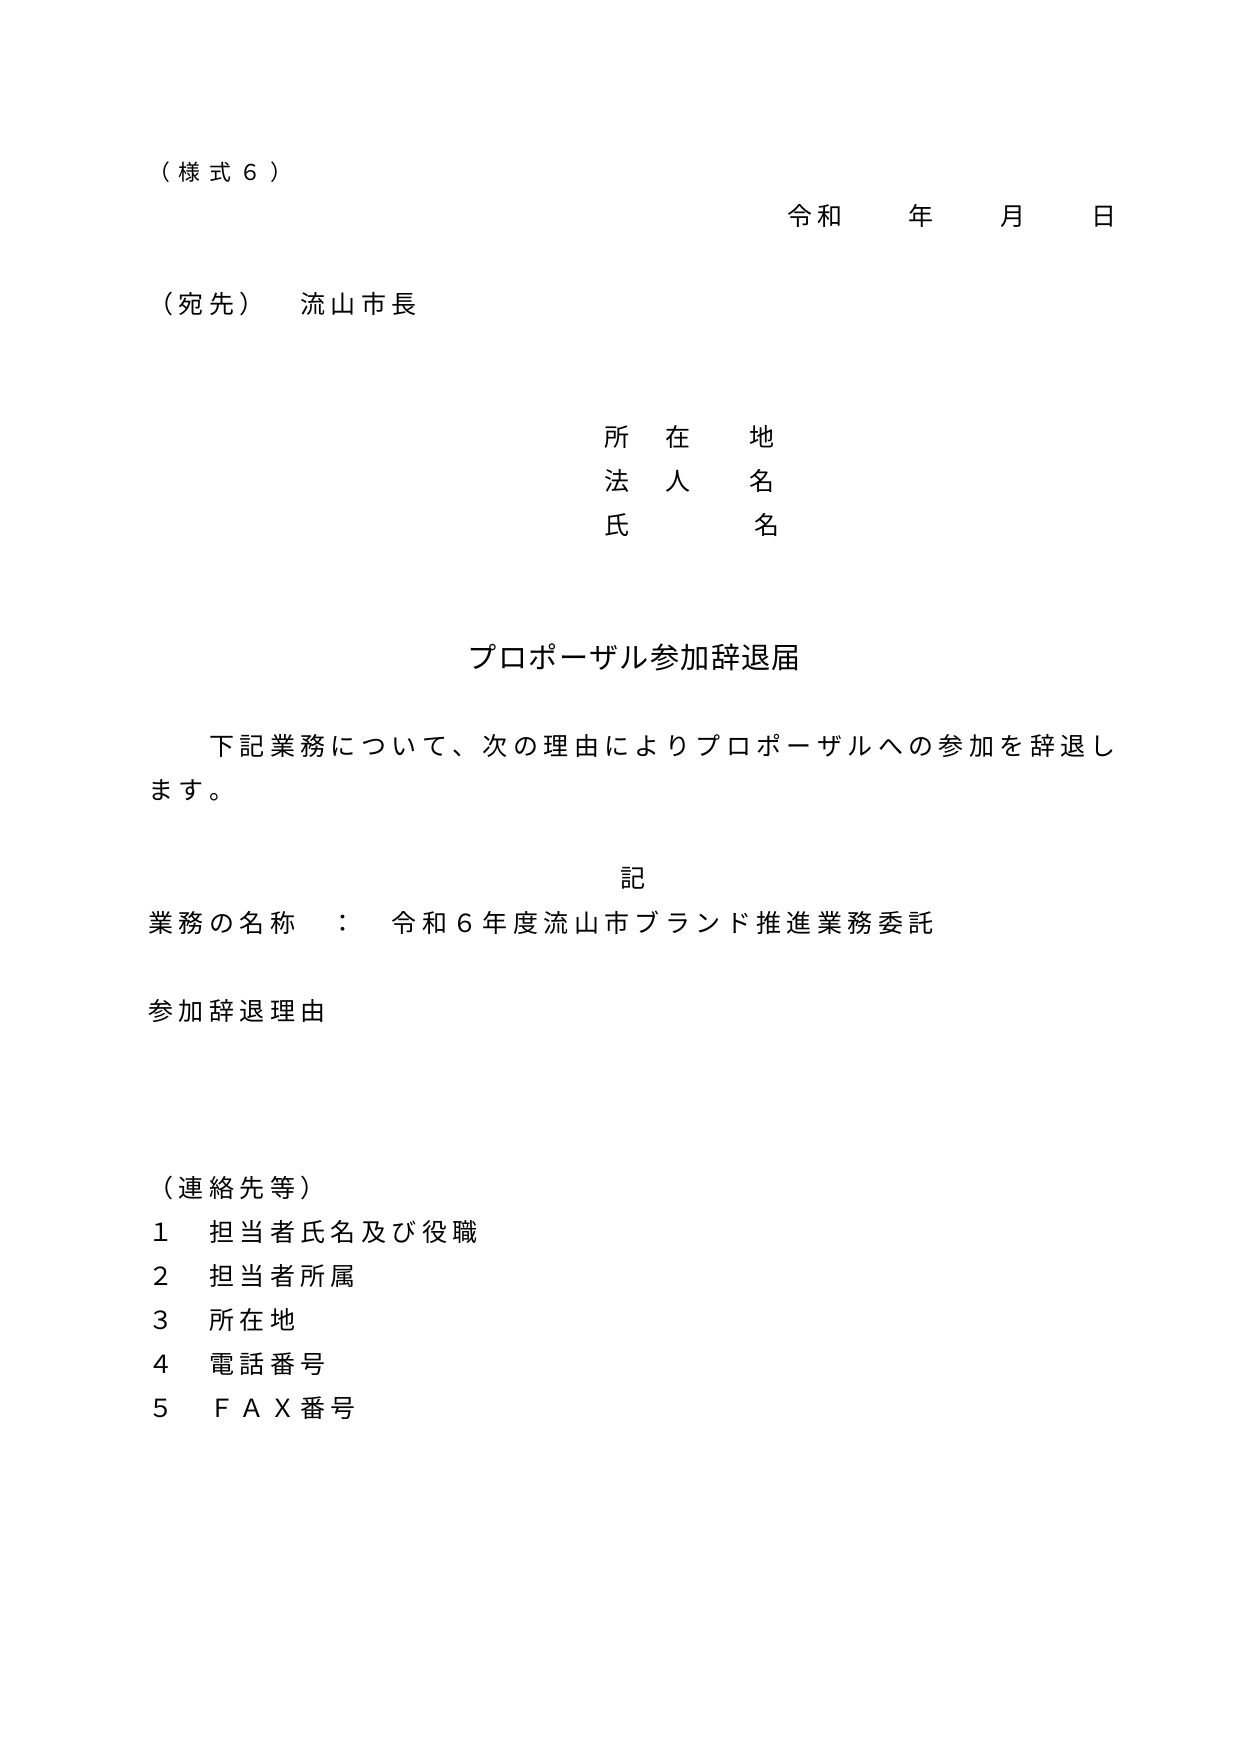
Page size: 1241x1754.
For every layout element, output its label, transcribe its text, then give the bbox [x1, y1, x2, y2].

text １ 担当者氏名及び役職 [148, 1208, 1122, 1252]
text 法人名 [577, 457, 1122, 502]
text 令和 年 月 日 [148, 192, 1122, 237]
text （連絡先等） [148, 1164, 1122, 1208]
text ５ ＦＡＸ番号 [148, 1385, 1122, 1429]
text ２ 担当者所属 [148, 1252, 1122, 1297]
text 業務の名称 ： 令和６年度流山市ブランド推進業務委託 [148, 899, 1122, 943]
text 記 [148, 855, 1122, 899]
text プロポーザル参加辞退届 [148, 634, 1122, 678]
text 氏名 [577, 502, 1122, 546]
text （様式６） [148, 148, 1122, 192]
text 下記業務について、次の理由によりプロポーザルへの参加を辞退します。 [148, 722, 1122, 811]
text 所在地 [577, 413, 1122, 457]
text ４ 電話番号 [148, 1341, 1122, 1385]
text 参加辞退理由 [148, 987, 1122, 1032]
text （宛先） 流山市長 [148, 281, 1122, 325]
text ３ 所在地 [148, 1297, 1122, 1341]
